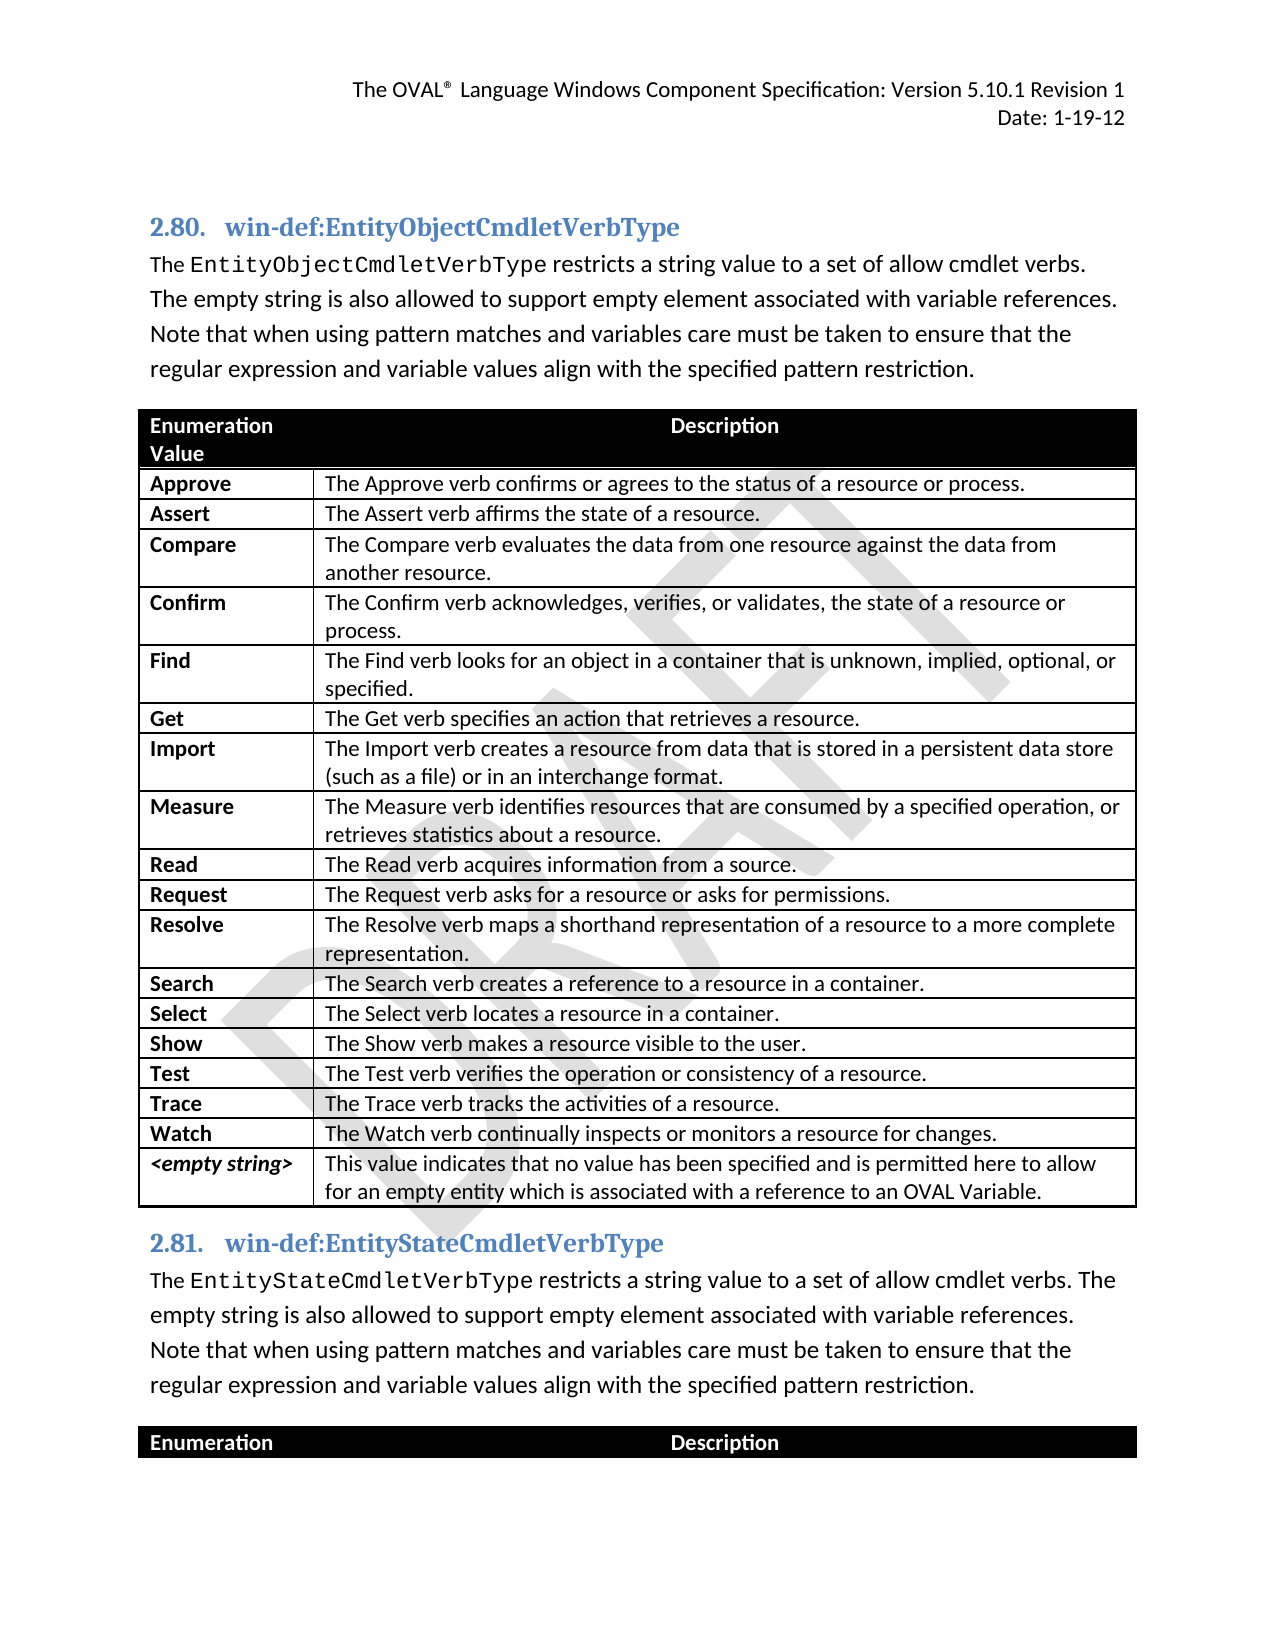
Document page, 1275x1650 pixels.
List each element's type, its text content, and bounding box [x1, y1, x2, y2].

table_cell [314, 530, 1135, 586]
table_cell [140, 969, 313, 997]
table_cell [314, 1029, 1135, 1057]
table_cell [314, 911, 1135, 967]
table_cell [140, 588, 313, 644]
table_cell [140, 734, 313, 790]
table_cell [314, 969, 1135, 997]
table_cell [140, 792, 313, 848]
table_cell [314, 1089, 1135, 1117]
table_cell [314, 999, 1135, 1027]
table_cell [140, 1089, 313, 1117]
text The EntityStateCmdletVerbType restricts a string value to a set of allow cmdlet verbs. The empty string is also allowed to support empty element associated with variable references. Note that when using pattern matches and variables care must be taken to ensure that the regular expression and variable values align with the specified pattern restriction. [150, 1264, 1125, 1400]
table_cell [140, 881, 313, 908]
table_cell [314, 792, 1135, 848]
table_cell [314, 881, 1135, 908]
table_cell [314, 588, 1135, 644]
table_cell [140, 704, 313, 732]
subtitle win-def:EntityObjectCmdletVerbType [150, 212, 1125, 243]
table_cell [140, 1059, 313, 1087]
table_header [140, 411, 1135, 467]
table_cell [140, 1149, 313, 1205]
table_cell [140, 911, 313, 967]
subtitle win-def:EntityStateCmdletVerbType [150, 1228, 1125, 1259]
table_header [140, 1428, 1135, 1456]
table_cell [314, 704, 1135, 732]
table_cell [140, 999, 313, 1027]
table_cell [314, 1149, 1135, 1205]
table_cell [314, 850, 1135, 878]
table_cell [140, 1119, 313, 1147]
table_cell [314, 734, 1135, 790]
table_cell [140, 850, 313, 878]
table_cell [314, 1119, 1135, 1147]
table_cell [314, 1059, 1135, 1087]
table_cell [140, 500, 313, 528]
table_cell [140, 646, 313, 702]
text The EntityObjectCmdletVerbType restricts a string value to a set of allow cmdlet verbs. The empty string is also allowed to support empty element associated with variable references. Note that when using pattern matches and variables care must be taken to ensure that the regular expression and variable values align with the specified pattern restriction. [150, 248, 1125, 384]
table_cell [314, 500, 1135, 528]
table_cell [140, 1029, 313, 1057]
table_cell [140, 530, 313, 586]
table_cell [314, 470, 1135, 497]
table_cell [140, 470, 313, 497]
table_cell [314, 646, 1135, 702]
